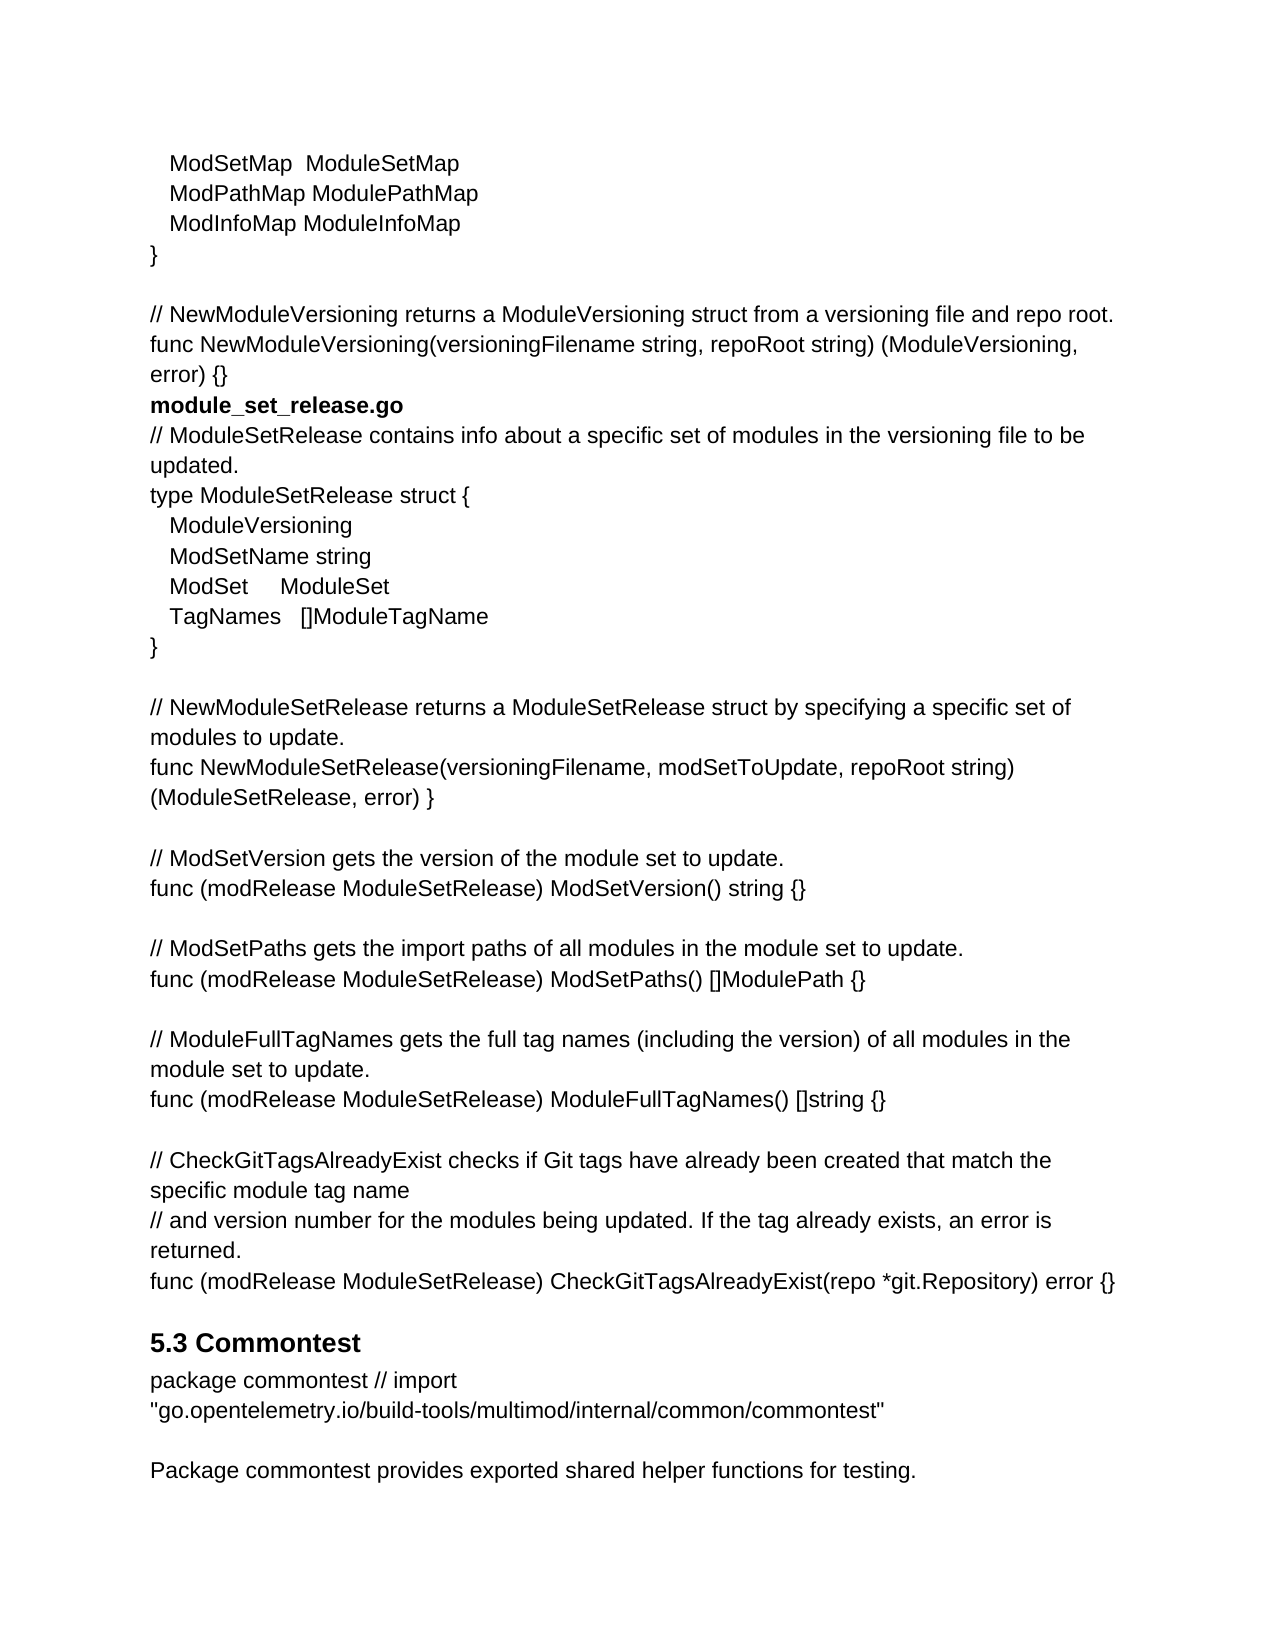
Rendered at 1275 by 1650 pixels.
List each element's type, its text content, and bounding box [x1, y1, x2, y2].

text TagNames []ModuleTagName [150, 603, 1125, 629]
text // ModuleSetRelease contains info about a specific set of modules in the versioning file to be updated. [150, 422, 1125, 478]
text // ModSetVersion gets the version of the module set to update. [150, 845, 1125, 871]
text Package commontest provides exported shared helper functions for testing. [150, 1457, 1125, 1484]
text // and version number for the modules being updated. If the tag already exists, an error is returned. [150, 1207, 1125, 1264]
text ModSetName string [150, 543, 1125, 569]
text module_set_release.go [150, 392, 1125, 418]
text } [150, 241, 1125, 267]
text // NewModuleSetRelease returns a ModuleSetRelease struct by specifying a specific set of modules to update. [150, 694, 1125, 750]
text // ModuleFullTagNames gets the full tag names (including the version) of all modules in the module set to update. [150, 1026, 1125, 1083]
text func (modRelease ModuleSetRelease) ModSetPaths() []ModulePath {} [150, 966, 1125, 992]
text ModPathMap ModulePathMap [150, 180, 1125, 207]
text // CheckGitTagsAlreadyExist checks if Git tags have already been created that match the specific module tag name [150, 1147, 1125, 1203]
text ModSet ModuleSet [150, 573, 1125, 599]
text ModuleVersioning [150, 512, 1125, 539]
text ModInfoMap ModuleInfoMap [150, 210, 1125, 237]
text func (modRelease ModuleSetRelease) CheckGitTagsAlreadyExist(repo *git.Repository) error {} [150, 1268, 1125, 1294]
text ModSetMap ModuleSetMap [150, 150, 1125, 176]
text func NewModuleSetRelease(versioningFilename, modSetToUpdate, repoRoot string) (ModuleSetRelease, error) } [150, 754, 1125, 811]
subtitle 5.3 Commontest [150, 1327, 1125, 1358]
text func NewModuleVersioning(versioningFilename string, repoRoot string) (ModuleVersioning, error) {} [150, 331, 1125, 388]
text // ModSetPaths gets the import paths of all modules in the module set to update. [150, 935, 1125, 962]
text package commontest // import "go.opentelemetry.io/build-tools/multimod/internal/common/commontest" [150, 1367, 1125, 1423]
text type ModuleSetRelease struct { [150, 482, 1125, 509]
text // NewModuleVersioning returns a ModuleVersioning struct from a versioning file and repo root. [150, 301, 1125, 327]
text } [150, 633, 1125, 660]
text func (modRelease ModuleSetRelease) ModuleFullTagNames() []string {} [150, 1086, 1125, 1113]
text func (modRelease ModuleSetRelease) ModSetVersion() string {} [150, 875, 1125, 901]
